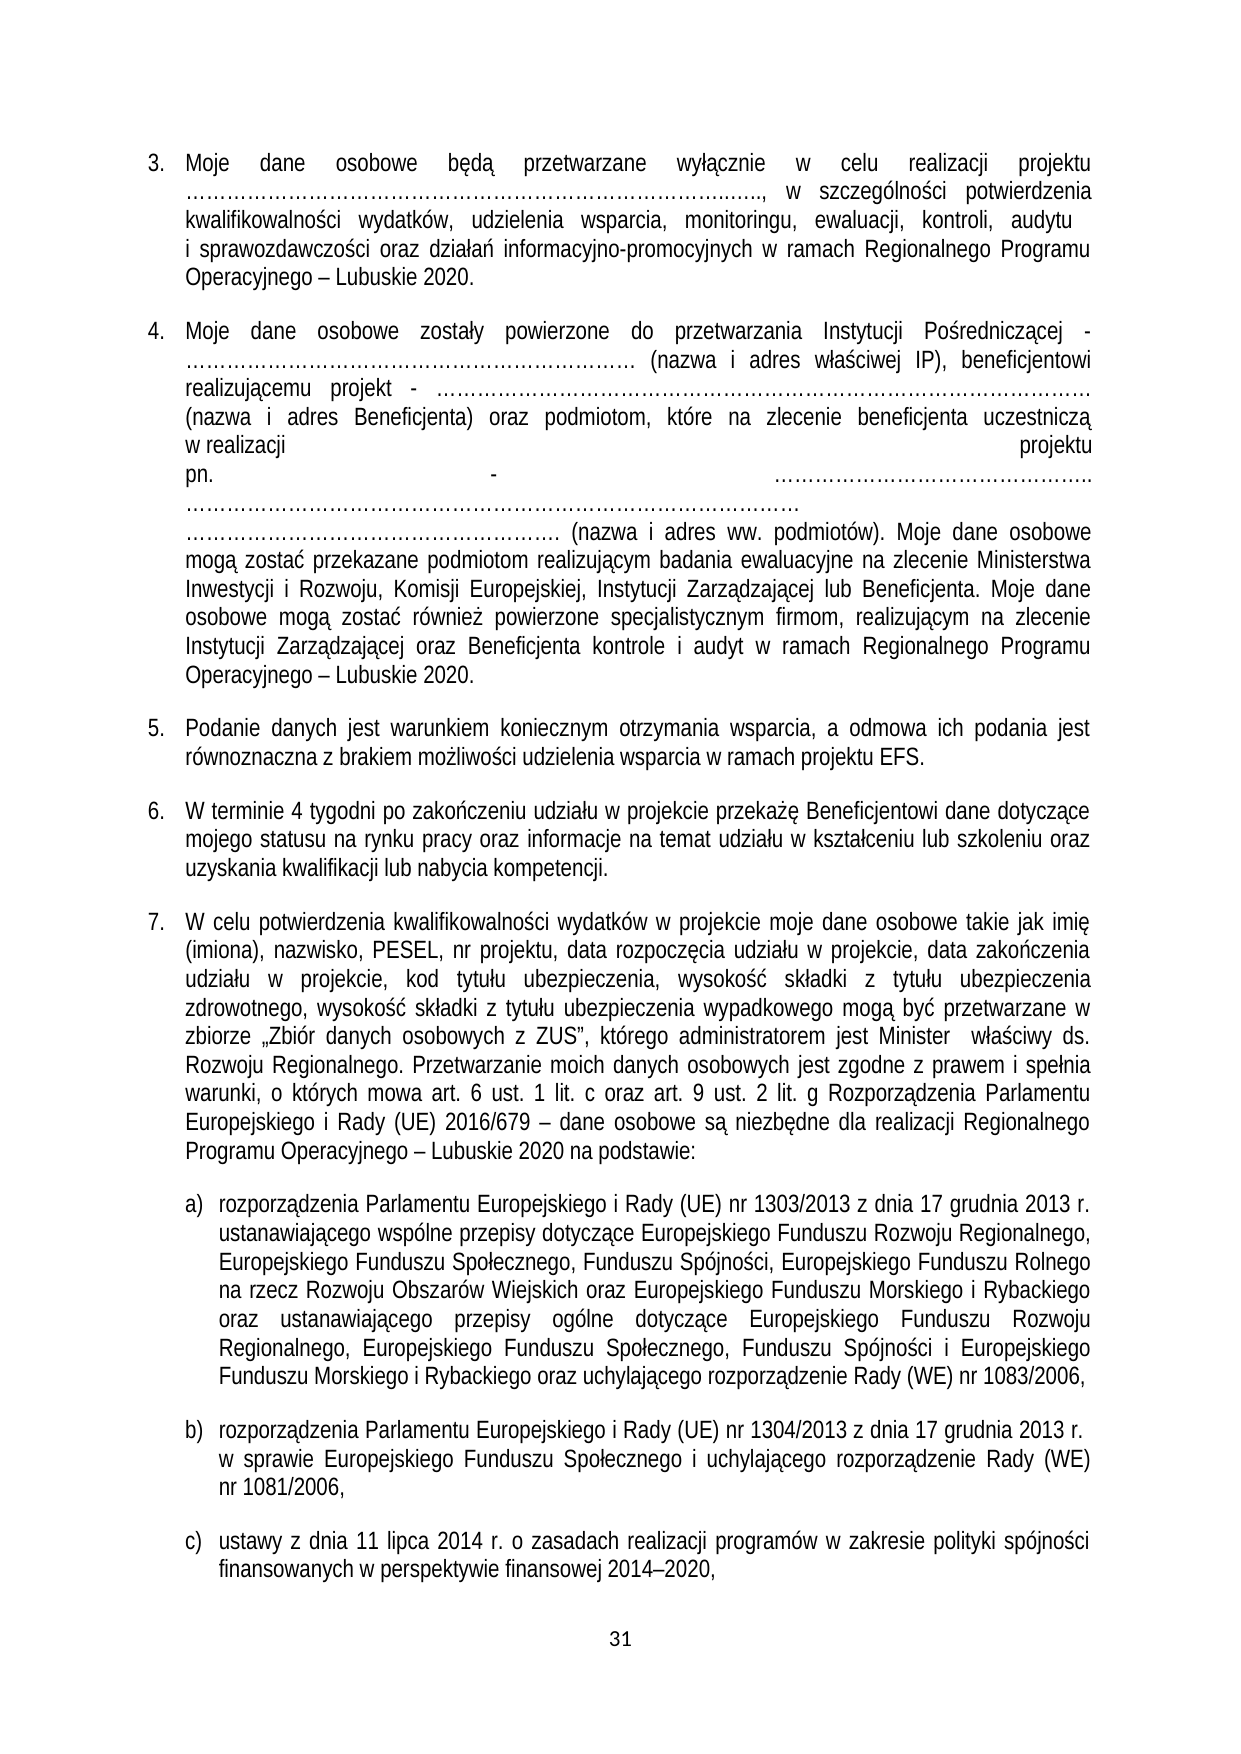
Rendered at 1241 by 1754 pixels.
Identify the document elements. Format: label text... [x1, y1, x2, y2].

list Moje dane osobowe zostały powierzone do przetwarzania Instytucji Pośredniczącej - ………………………………………………………… (nazwa i adres właściwej IP), beneficjentowi realizującemu projekt - …………………………………………………………………………………… (nazwa i adres Beneficjenta) oraz podmiotom, które na zlecenie beneficjenta uczestniczą w realizacji projektu pn. - ………………………………………..……………………………………………………………………………… ………………………………………………. (nazwa i adres ww. podmiotów). Moje dane osobowe mogą zostać przekazane podmiotom realizującym badania ewaluacyjne na zlecenie Ministerstwa Inwestycji i Rozwoju, Komisji Europejskiej, Instytucji Zarządzającej lub Beneficjenta. Moje dane osobowe mogą zostać również powierzone specjalistycznym firmom, realizującym na zlecenie Instytucji Zarządzającej oraz Beneficjenta kontrole i audyt w ramach Regionalnego Programu Operacyjnego – Lubuskie 2020. [148, 316, 1092, 688]
list W celu potwierdzenia kwalifikowalności wydatków w projekcie moje dane osobowe takie jak imię (imiona), nazwisko, PESEL, nr projektu, data rozpoczęcia udziału w projekcie, data zakończenia udziału w projekcie, kod tytułu ubezpieczenia, wysokość składki z tytułu ubezpieczenia zdrowotnego, wysokość składki z tytułu ubezpieczenia wypadkowego mogą być przetwarzane w zbiorze „Zbiór danych osobowych z ZUS”, którego administratorem jest Minister właściwy ds. Rozwoju Regionalnego. Przetwarzanie moich danych osobowych jest zgodne z prawem i spełnia warunki, o których mowa art. 6 ust. 1 lit. c oraz art. 9 ust. 2 lit. g Rozporządzenia Parlamentu Europejskiego i Rady (UE) 2016/679 – dane osobowe są niezbędne dla realizacji Regionalnego Programu Operacyjnego – Lubuskie 2020 na podstawie: [148, 907, 1092, 1164]
list rozporządzenia Parlamentu Europejskiego i Rady (UE) nr 1304/2013 z dnia 17 grudnia 2013 r. w sprawie Europejskiego Funduszu Społecznego i uchylającego rozporządzenie Rady (WE) nr 1081/2006, [185, 1415, 1092, 1501]
list W terminie 4 tygodni po zakończeniu udziału w projekcie przekażę Beneficjentowi dane dotyczące mojego statusu na rynku pracy oraz informacje na temat udziału w kształceniu lub szkoleniu oraz uzyskania kwalifikacji lub nabycia kompetencji. [148, 796, 1092, 882]
list Podanie danych jest warunkiem koniecznym otrzymania wsparcia, a odmowa ich podania jest równoznaczna z brakiem możliwości udzielenia wsparcia w ramach projektu EFS. [148, 713, 1092, 771]
list Moje dane osobowe będą przetwarzane wyłącznie w celu realizacji projektu ……………………………………………………………………..….., w szczególności potwierdzenia kwalifikowalności wydatków, udzielenia wsparcia, monitoringu, ewaluacji, kontroli, audytu i sprawozdawczości oraz działań informacyjno-promocyjnych w ramach Regionalnego Programu Operacyjnego – Lubuskie 2020. [148, 148, 1092, 291]
list ustawy z dnia 11 lipca 2014 r. o zasadach realizacji programów w zakresie polityki spójności finansowanych w perspektywie finansowej 2014–2020, [185, 1526, 1092, 1583]
list rozporządzenia Parlamentu Europejskiego i Rady (UE) nr 1303/2013 z dnia 17 grudnia 2013 r. ustanawiającego wspólne przepisy dotyczące Europejskiego Funduszu Rozwoju Regionalnego, Europejskiego Funduszu Społecznego, Funduszu Spójności, Europejskiego Funduszu Rolnego na rzecz Rozwoju Obszarów Wiejskich oraz Europejskiego Funduszu Morskiego i Rybackiego oraz ustanawiającego przepisy ogólne dotyczące Europejskiego Funduszu Rozwoju Regionalnego, Europejskiego Funduszu Społecznego, Funduszu Spójności i Europejskiego Funduszu Morskiego i Rybackiego oraz uchylającego rozporządzenie Rady (WE) nr 1083/2006, [185, 1189, 1092, 1390]
